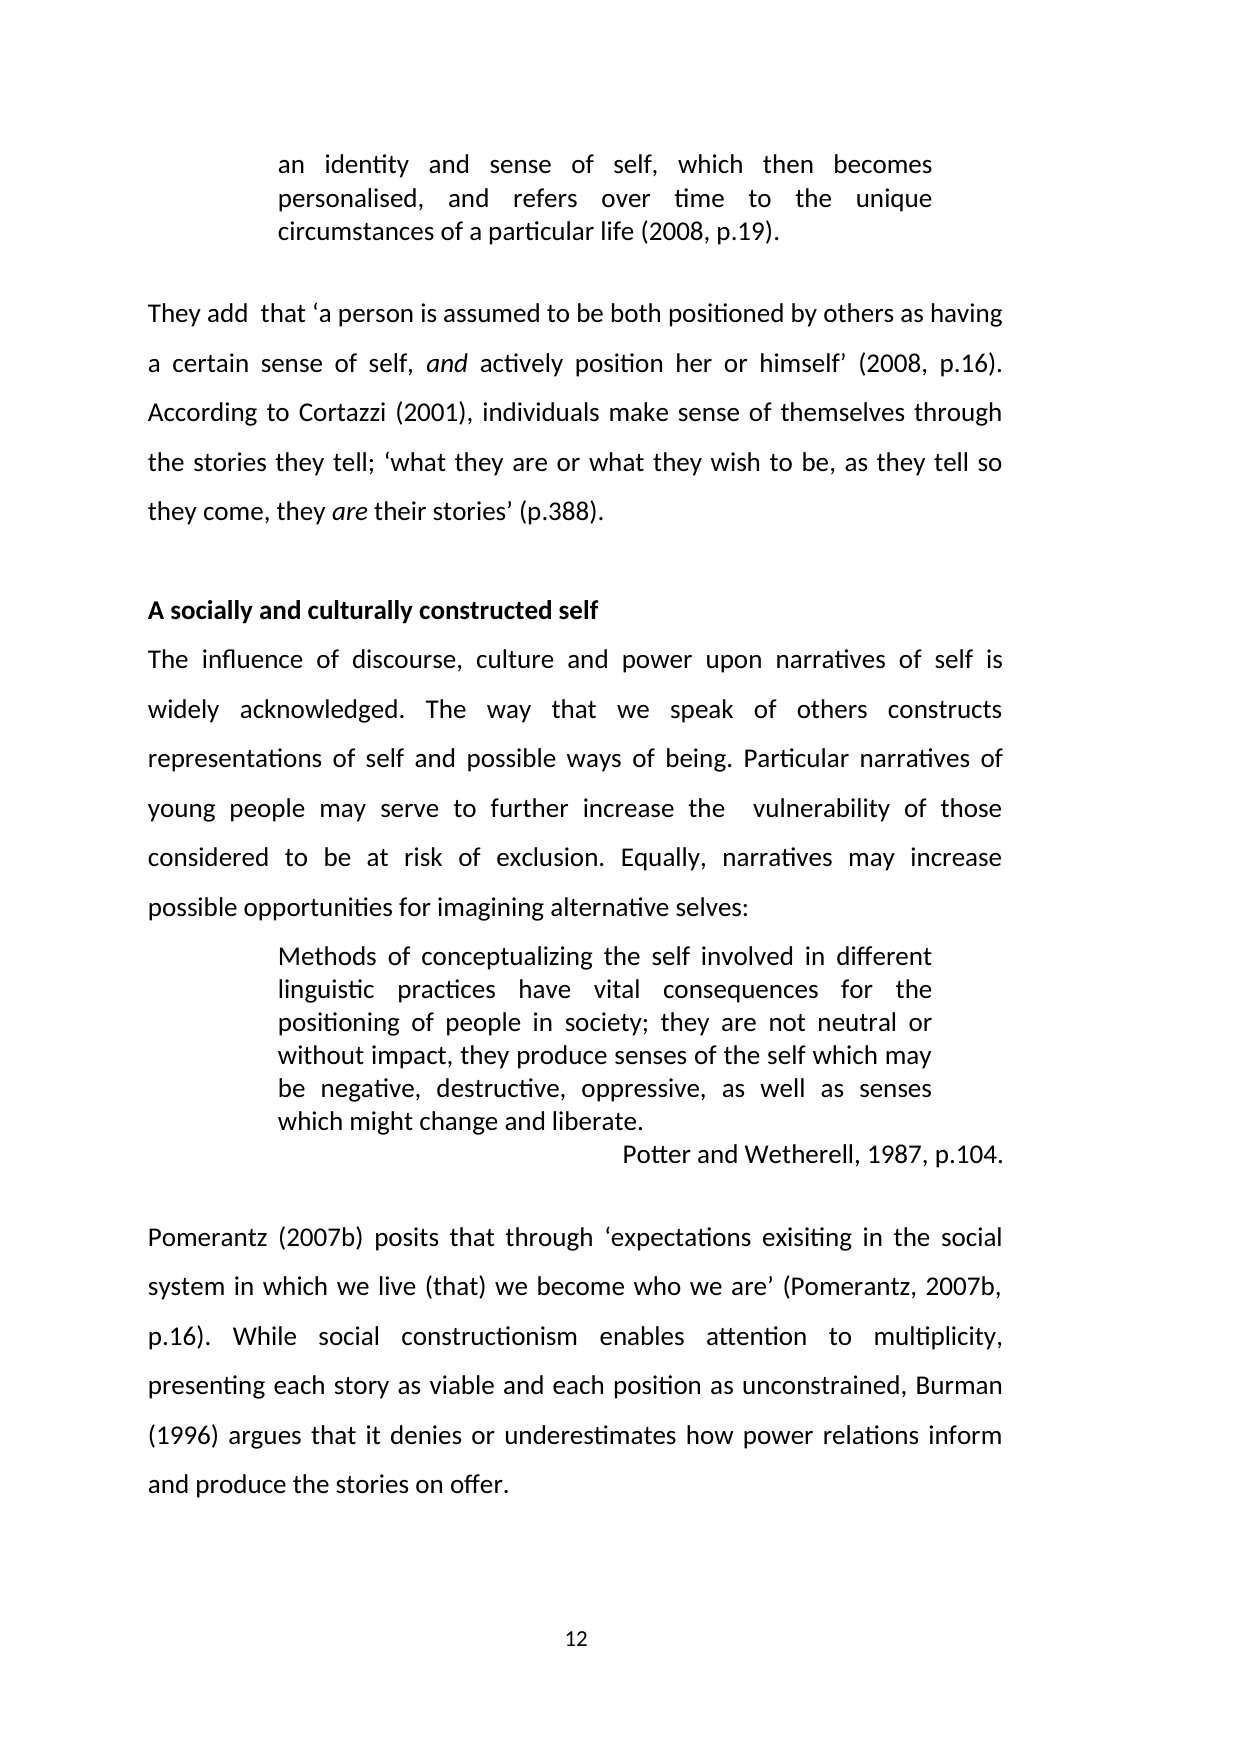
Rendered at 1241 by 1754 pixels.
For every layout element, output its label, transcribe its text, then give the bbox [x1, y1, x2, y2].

text Pomerantz (2007b) posits that through ‘expectations exisiting in the social system in which we live (that) we become who we are’ (Pomerantz, 2007b, p.16). While social constructionism enables attention to multiplicity, presenting each story as viable and each position as unconstrained, Burman (1996) argues that it denies or underestimates how power relations inform and produce the stories on offer. [148, 1220, 1004, 1501]
text The influence of discourse, culture and power upon narratives of self is widely acknowledged. The way that we speak of others constructs representations of self and possible ways of being. Particular narratives of young people may serve to further increase the vulnerability of those considered to be at risk of exclusion. Equally, narratives may increase possible opportunities for imagining alternative selves: [148, 643, 1004, 923]
text Methods of conceptualizing the self involved in different linguistic practices have vital consequences for the positioning of people in society; they are not neutral or without impact, they produce senses of the self which may be negative, destructive, oppressive, as well as senses which might change and liberate. [278, 939, 933, 1138]
text A socially and culturally constructed self [148, 593, 1004, 626]
text They add that ‘a person is assumed to be both positioned by others as having a certain sense of self, and actively position her or himself’ (2008, p.16). According to Cortazzi (2001), individuals make sense of themselves through the stories they tell; ‘what they are or what they wish to be, as they tell so they come, they are their stories’ (p.388). [148, 296, 1004, 527]
text Potter and Wetherell, 1987, p.104. [148, 1138, 1004, 1171]
